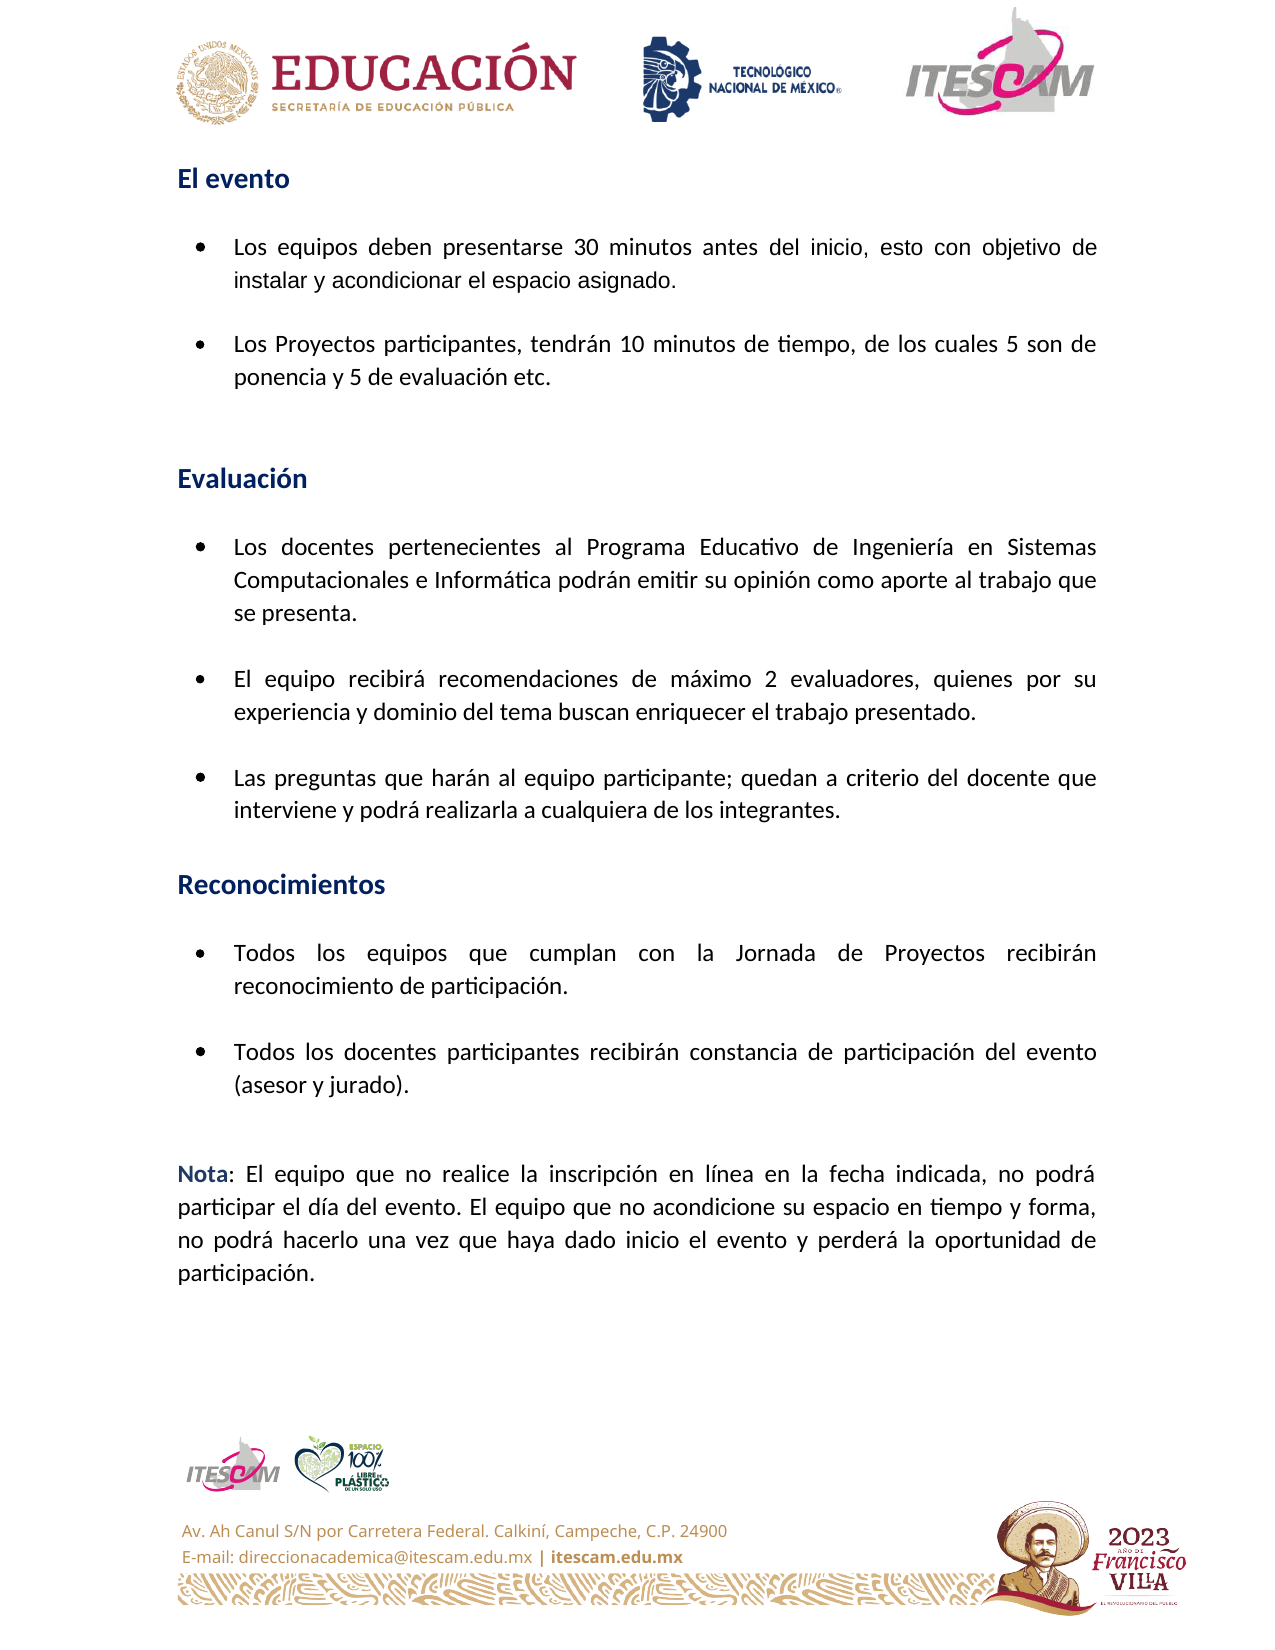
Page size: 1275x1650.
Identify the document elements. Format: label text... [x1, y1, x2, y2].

picture [177, 1500, 1187, 1616]
list El equipo recibirá recomendaciones de máximo 2 evaluadores, quienes por su experiencia y dominio del tema buscan enriquecer el trabajo presentado. [196, 663, 1098, 726]
text Reconocimientos [177, 866, 1098, 902]
text El evento [177, 160, 1098, 196]
list Todos los equipos que cumplan con la Jornada de Proyectos recibirán reconocimiento de participación. [196, 937, 1098, 1001]
list Los equipos deben presentarse 30 minutos antes del inicio, esto con objetivo de instalar y acondicionar el espacio asignado. [196, 231, 1098, 295]
picture [168, 41, 598, 125]
list Los docentes pertenecientes al Programa Educativo de Ingeniería en Sistemas Computacionales e Informática podrán emitir su opinión como aporte al trabajo que se presenta. [196, 531, 1098, 628]
list Todos los docentes participantes recibirán constancia de participación del evento (asesor y jurado). [196, 1036, 1098, 1099]
picture [184, 1433, 283, 1494]
text Evaluación [177, 460, 1098, 496]
list Los Proyectos participantes, tendrán 10 minutos de tiempo, de los cuales 5 son de ponencia y 5 de evaluación etc. [196, 328, 1098, 392]
text Nota: El equipo que no realice la inscripción en línea en la fecha indicada, no podrá participar el día del evento. El equipo que no acondicione su espacio en tiempo y forma, no podrá hacerlo una vez que haya dado inicio el evento y perderá la oportunidad de participación. [177, 1158, 1098, 1287]
picture [288, 1433, 393, 1496]
list Las preguntas que harán al equipo participante; quedan a criterio del docente que interviene y podrá realizarla a cualquiera de los integrantes. [196, 762, 1098, 825]
picture [619, 36, 849, 122]
